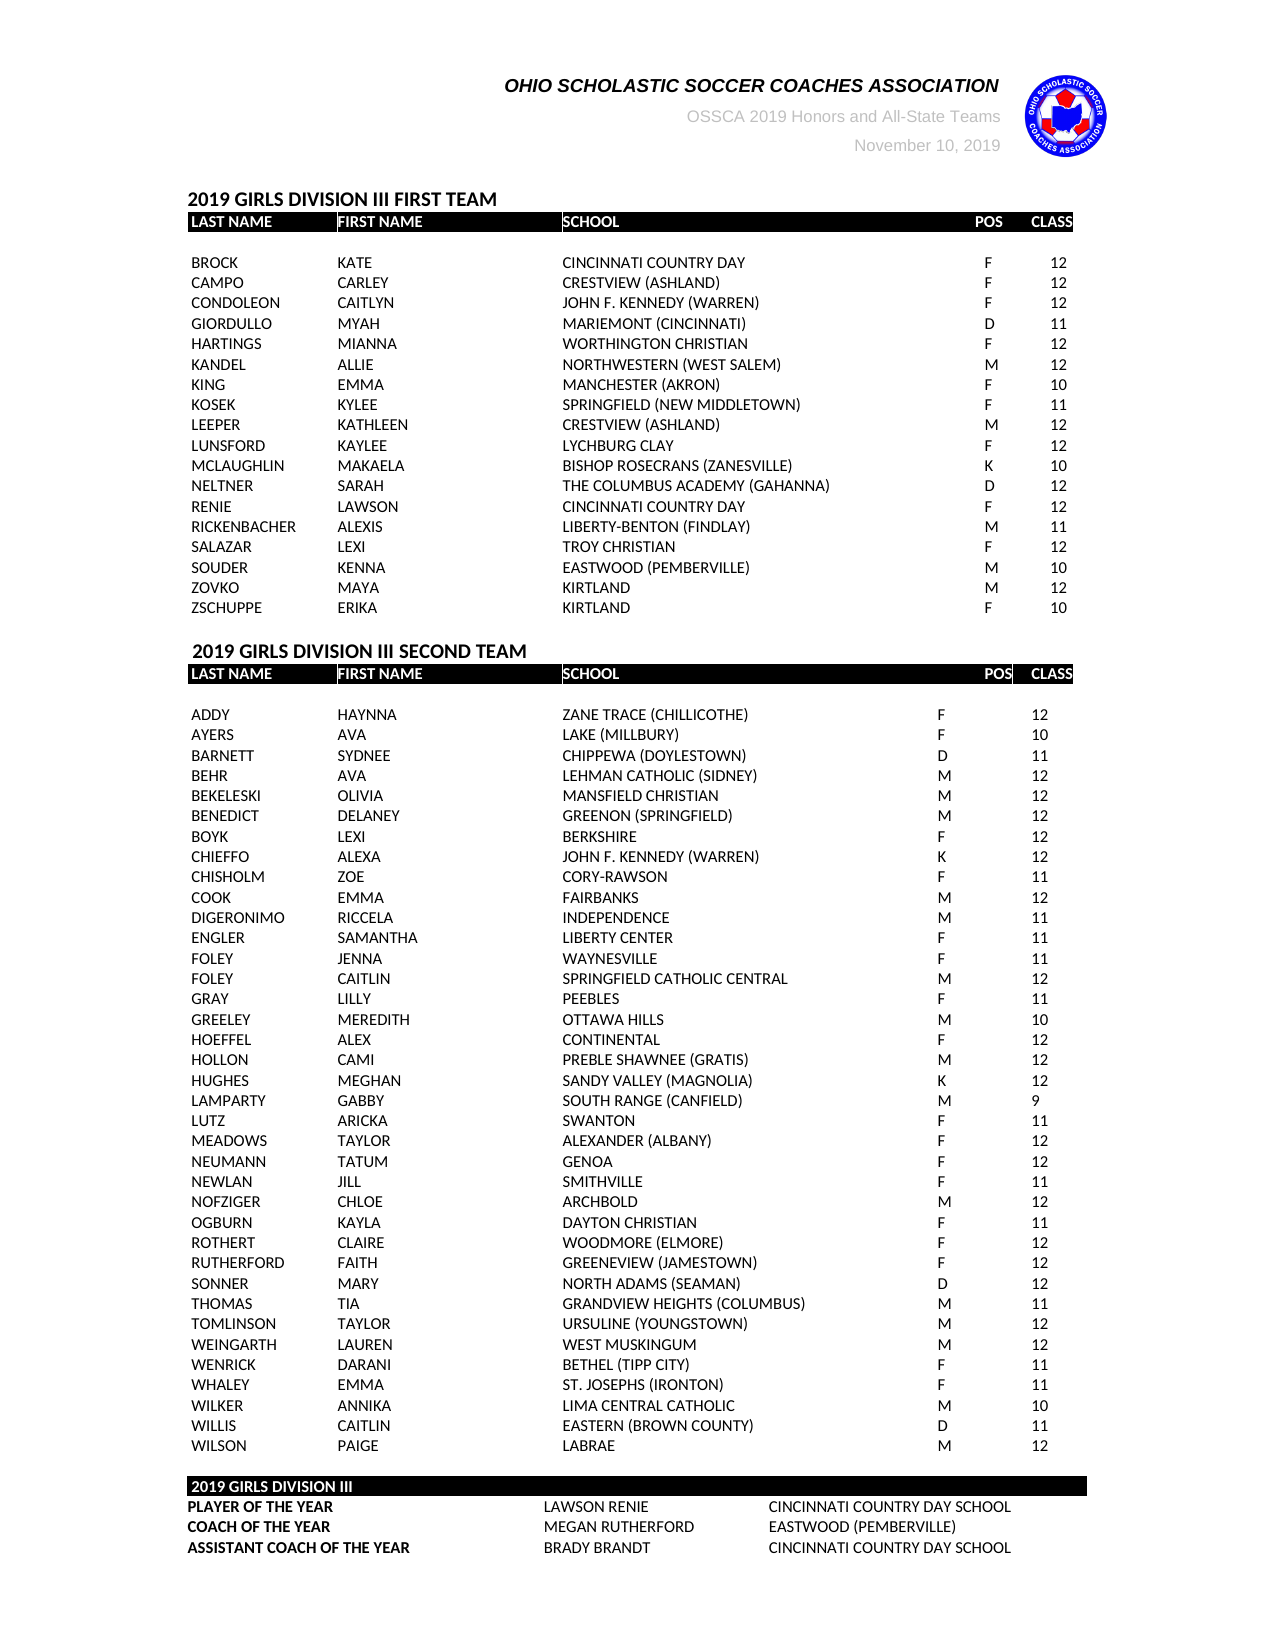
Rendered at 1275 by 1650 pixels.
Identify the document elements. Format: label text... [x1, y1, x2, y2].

text last NAME first NAME SCHOOL POS CLASS [187, 663, 1087, 704]
text Brock Kate Cincinnati Country Day F 12 [187, 252, 1087, 272]
text Hollon Cami Preble Shawnee (Gratis) M 12 [187, 1049, 1087, 1070]
text Souder Kenna Eastwood (Pemberville) M 10 [187, 557, 1087, 577]
text Willis Caitlin Eastern (Brown County) D 11 [187, 1415, 1087, 1435]
text Assistant Coach of the Year Brady Brandt Cincinnati Country Day School [187, 1537, 1087, 1557]
text last NAME first NAME SCHOOL POS CLASS [187, 212, 1087, 252]
text Ayers Ava Lake (Millbury) F 10 [187, 724, 1087, 745]
text Barnett Sydnee Chippewa (Doylestown) D 11 [187, 745, 1087, 765]
text Hoeffel Alex Continental F 12 [187, 1029, 1087, 1049]
text Greeley Meredith Ottawa Hills M 10 [187, 1009, 1087, 1029]
text Campo Carley Crestview (Ashland) F 12 [187, 272, 1087, 293]
text Kosek Kylee Springfield (New Middletown) F 11 [187, 394, 1087, 415]
text Lamparty Gabby South Range (Canfield) M 9 [187, 1090, 1087, 1110]
text Engler Samantha Liberty Center F 11 [187, 928, 1087, 948]
text Addy Haynna Zane Trace (Chillicothe) F 12 [187, 704, 1087, 724]
text Lunsford Kaylee Lychburg Clay F 12 [187, 435, 1087, 455]
text Tomlinson Taylor Ursuline (Youngstown) M 12 [187, 1313, 1087, 1334]
text Foley Caitlin Springfield Catholic Central M 12 [187, 968, 1087, 988]
text Lutz Aricka Swanton F 11 [187, 1110, 1087, 1131]
text Newlan Jill Smithville F 11 [187, 1171, 1087, 1192]
text Bekeleski Olivia Mansfield Christian M 12 [187, 785, 1087, 806]
text Sonner Mary North Adams (Seaman) D 12 [187, 1273, 1087, 1293]
text Gray Lilly Peebles F 11 [187, 988, 1087, 1009]
text Chieffo Alexa John F. Kennedy (Warren) K 12 [187, 846, 1087, 867]
text Weingarth Lauren West Muskingum M 12 [187, 1334, 1087, 1354]
text Whaley Emma St. Josephs (Ironton) F 11 [187, 1374, 1087, 1395]
text 2019 GIRLS DIVISION III [187, 1476, 1087, 1496]
text Wenrick Darani Bethel (Tipp City) F 11 [187, 1354, 1087, 1374]
text Hughes Meghan Sandy Valley (Magnolia) K 12 [187, 1070, 1087, 1090]
text Foley Jenna Waynesville F 11 [187, 948, 1087, 968]
text Wilker Annika Lima Central Catholic M 10 [187, 1395, 1087, 1415]
text King Emma Manchester (Akron) F 10 [187, 374, 1087, 394]
text Rothert Claire Woodmore (Elmore) F 12 [187, 1232, 1087, 1253]
picture [1023, 75, 1108, 158]
text Neltner Sarah The Columbus Academy (Gahanna) D 12 [187, 476, 1087, 496]
text 2019 GIRLS DIVISION III FIRST TEAM [187, 186, 1087, 212]
text Ogburn Kayla Dayton Christian F 11 [187, 1212, 1087, 1232]
text Thomas Tia Grandview Heights (Columbus) M 11 [187, 1293, 1087, 1313]
text Rickenbacher Alexis Liberty-Benton (Findlay) M 11 [187, 516, 1087, 537]
text Kandel Allie Northwestern (West Salem) M 12 [187, 354, 1087, 374]
text Renie Lawson Cincinnati Country Day F 12 [187, 496, 1087, 516]
text McLaughlin Makaela Bishop Rosecrans (Zanesville) K 10 [187, 455, 1087, 476]
text Meadows Taylor Alexander (Albany) F 12 [187, 1131, 1087, 1151]
text Player of the Year Lawson Renie Cincinnati Country Day School [187, 1496, 1087, 1517]
text CHISHOLM Zoe Cory-Rawson F 11 [187, 867, 1087, 887]
text Giordullo Myah Mariemont (Cincinnati) D 11 [187, 313, 1087, 333]
text Zovko Maya Kirtland M 12 [187, 577, 1087, 597]
text Behr Ava Lehman Catholic (Sidney) M 12 [187, 765, 1087, 785]
text Coach of the Year Megan Rutherford Eastwood (Pemberville) [187, 1517, 1087, 1537]
text Benedict Delaney Greenon (Springfield) M 12 [187, 806, 1087, 826]
text Leeper Kathleen Crestview (Ashland) M 12 [187, 415, 1087, 435]
text Rutherford Faith GreenEview (Jamestown) F 12 [187, 1253, 1087, 1273]
text Hartings Mianna Worthington Christian F 12 [187, 333, 1087, 354]
text 2019 GIRLS DIVISION III SECOND TEAM [187, 638, 1087, 663]
text Neumann Tatum Genoa F 12 [187, 1151, 1087, 1171]
text Wilson Paige Labrae M 12 [187, 1435, 1087, 1456]
text Salazar Lexi Troy Christian F 12 [187, 537, 1087, 557]
text Nofziger Chloe Archbold M 12 [187, 1192, 1087, 1212]
text Zschuppe Erika Kirtland F 10 [187, 597, 1087, 618]
text Condoleon Caitlyn John F. Kennedy (Warren) F 12 [187, 293, 1087, 313]
text Boyk Lexi Berkshire F 12 [187, 826, 1087, 846]
text Cook Emma Fairbanks M 12 [187, 887, 1087, 907]
text DiGeronimo Riccela Independence M 11 [187, 907, 1087, 928]
